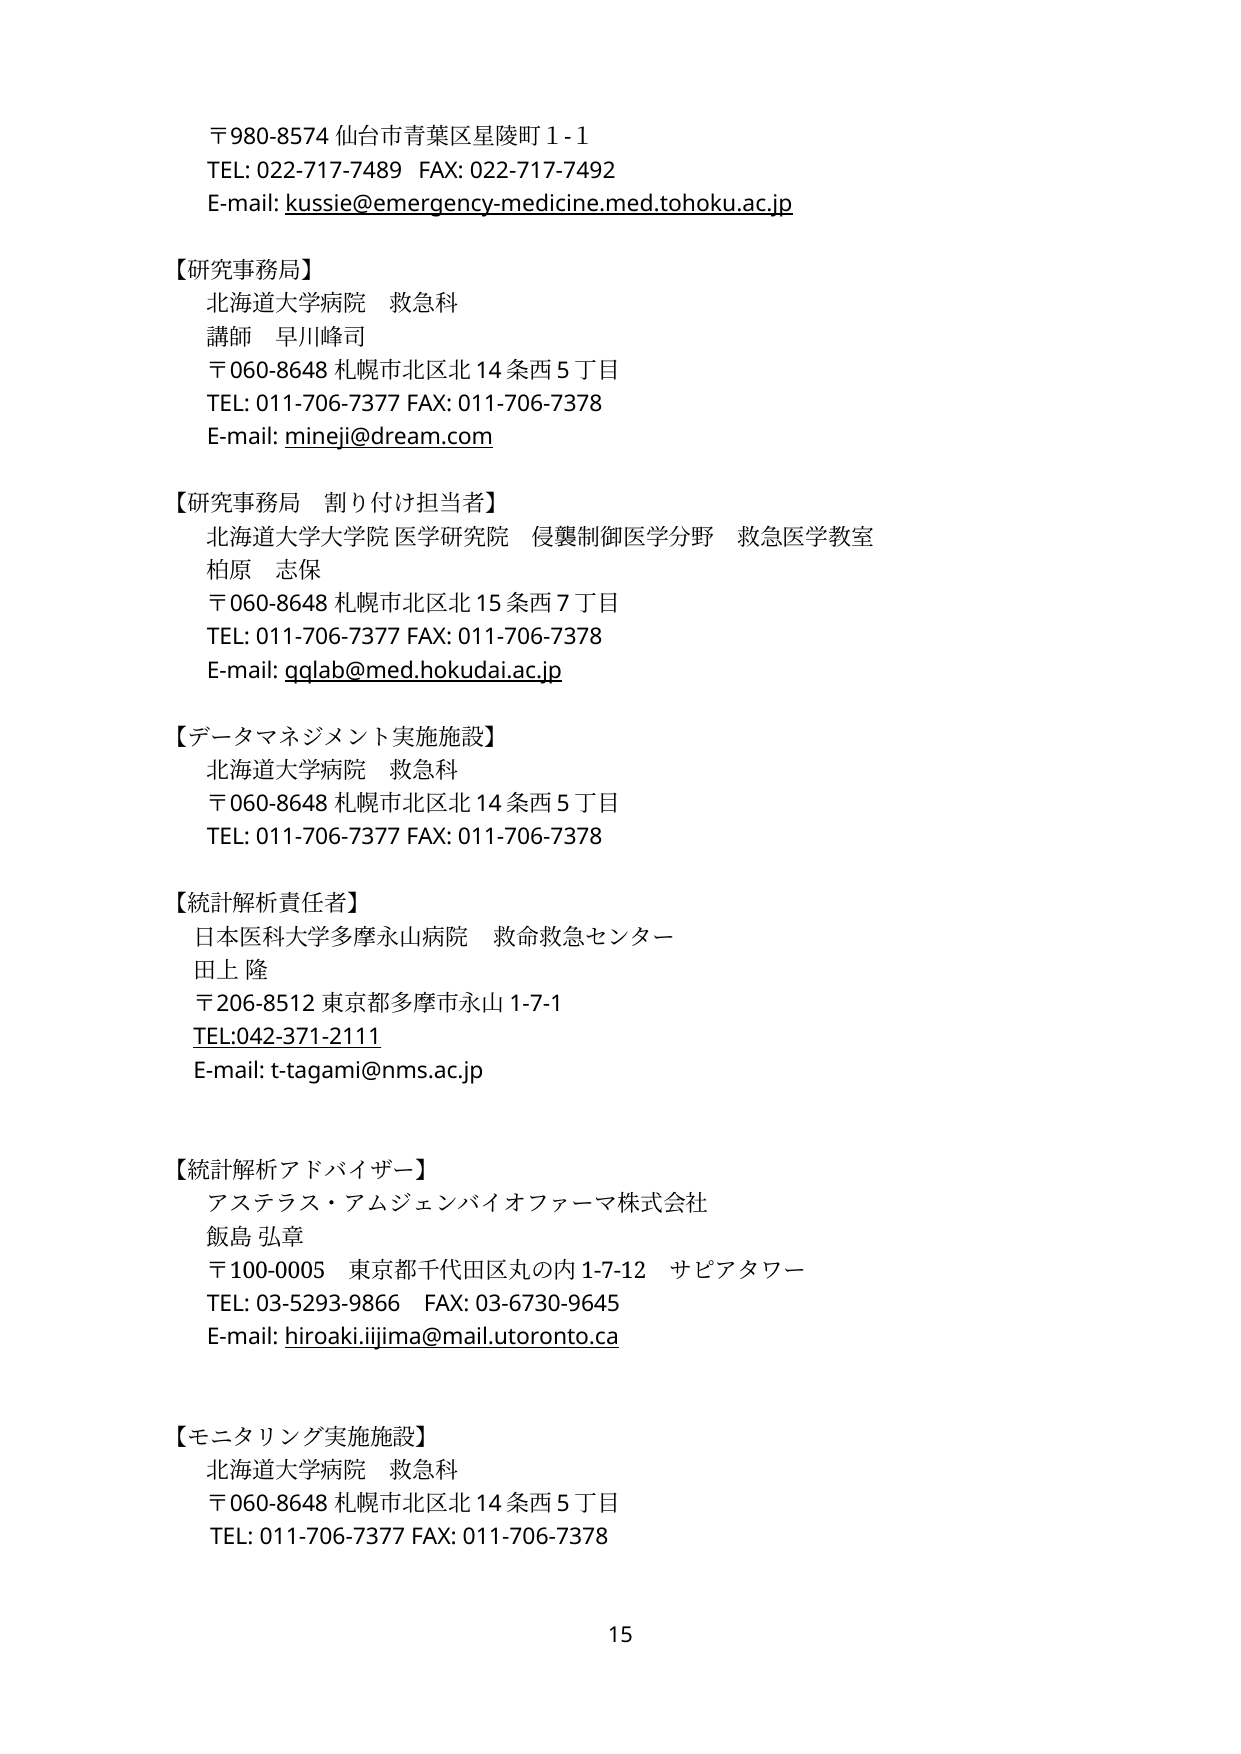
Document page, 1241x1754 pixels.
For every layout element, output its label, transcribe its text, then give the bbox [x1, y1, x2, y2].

text 〒980-8574 仙台市青葉区星陵町１-１ [207, 118, 1122, 151]
text 〒206-8512 東京都多摩市永山1-7-1 [118, 985, 1122, 1018]
text 【研究事務局 割り付け担当者】 [118, 485, 1122, 518]
text E-mail: hiroaki.iijima@mail.utoronto.ca [207, 1318, 1122, 1351]
text アステラス・アムジェンバイオファーマ株式会社 [207, 1185, 1122, 1218]
text 【統計解析アドバイザー】 [118, 1151, 1122, 1185]
text TEL: 011-706-7377 FAX: 011-706-7378 [207, 618, 1122, 651]
text 〒060-8648 札幌市北区北14条西5丁目 [207, 785, 1122, 818]
text 北海道大学大学院 医学研究院 侵襲制御医学分野 救急医学教室 [207, 518, 1122, 551]
text TEL:042-371-2111 [118, 1018, 1122, 1051]
text 【統計解析責任者】 [118, 885, 1122, 918]
text 〒060-8648 札幌市北区北14条西5丁目 [207, 1485, 1122, 1518]
text 北海道大学病院 救急科 [207, 285, 1122, 318]
text 〒060-8648 札幌市北区北15条西7丁目 [207, 585, 1122, 618]
text TEL: 03-5293-9866 FAX: 03-6730-9645 [207, 1285, 1122, 1318]
text E-mail: kussie@emergency-medicine.med.tohoku.ac.jp [207, 185, 1122, 218]
text TEL: 022-717-7489 FAX: 022-717-7492 [207, 151, 1122, 185]
text TEL: 011-706-7377 FAX: 011-706-7378 [118, 1518, 1122, 1551]
text E-mail: qqlab@med.hokudai.ac.jp [207, 651, 1122, 685]
text E-mail: mineji@dream.com [207, 418, 1122, 451]
text 【データマネジメント実施施設】 [118, 718, 1122, 751]
text 飯島 弘章 [207, 1218, 1122, 1251]
text 日本医科大学多摩永山病院 救命救急センター [118, 918, 1122, 951]
text 北海道大学病院 救急科 [207, 751, 1122, 785]
text 【モニタリング実施施設】 [118, 1418, 1122, 1451]
text 【研究事務局】 [118, 251, 1122, 285]
text 田上 隆 [118, 951, 1122, 985]
text 北海道大学病院 救急科 [207, 1451, 1122, 1485]
text 〒060-8648 札幌市北区北14条西5丁目 [207, 351, 1122, 385]
text TEL: 011-706-7377 FAX: 011-706-7378 [207, 385, 1122, 418]
text TEL: 011-706-7377 FAX: 011-706-7378 [207, 818, 1122, 851]
text 柏原 志保 [207, 551, 1122, 585]
text 〒100-0005 東京都千代田区丸の内1-7-12 サピアタワー [207, 1251, 1122, 1285]
text 講師 早川峰司 [207, 318, 1122, 351]
text E-mail: t-tagami@nms.ac.jp [118, 1051, 1122, 1085]
